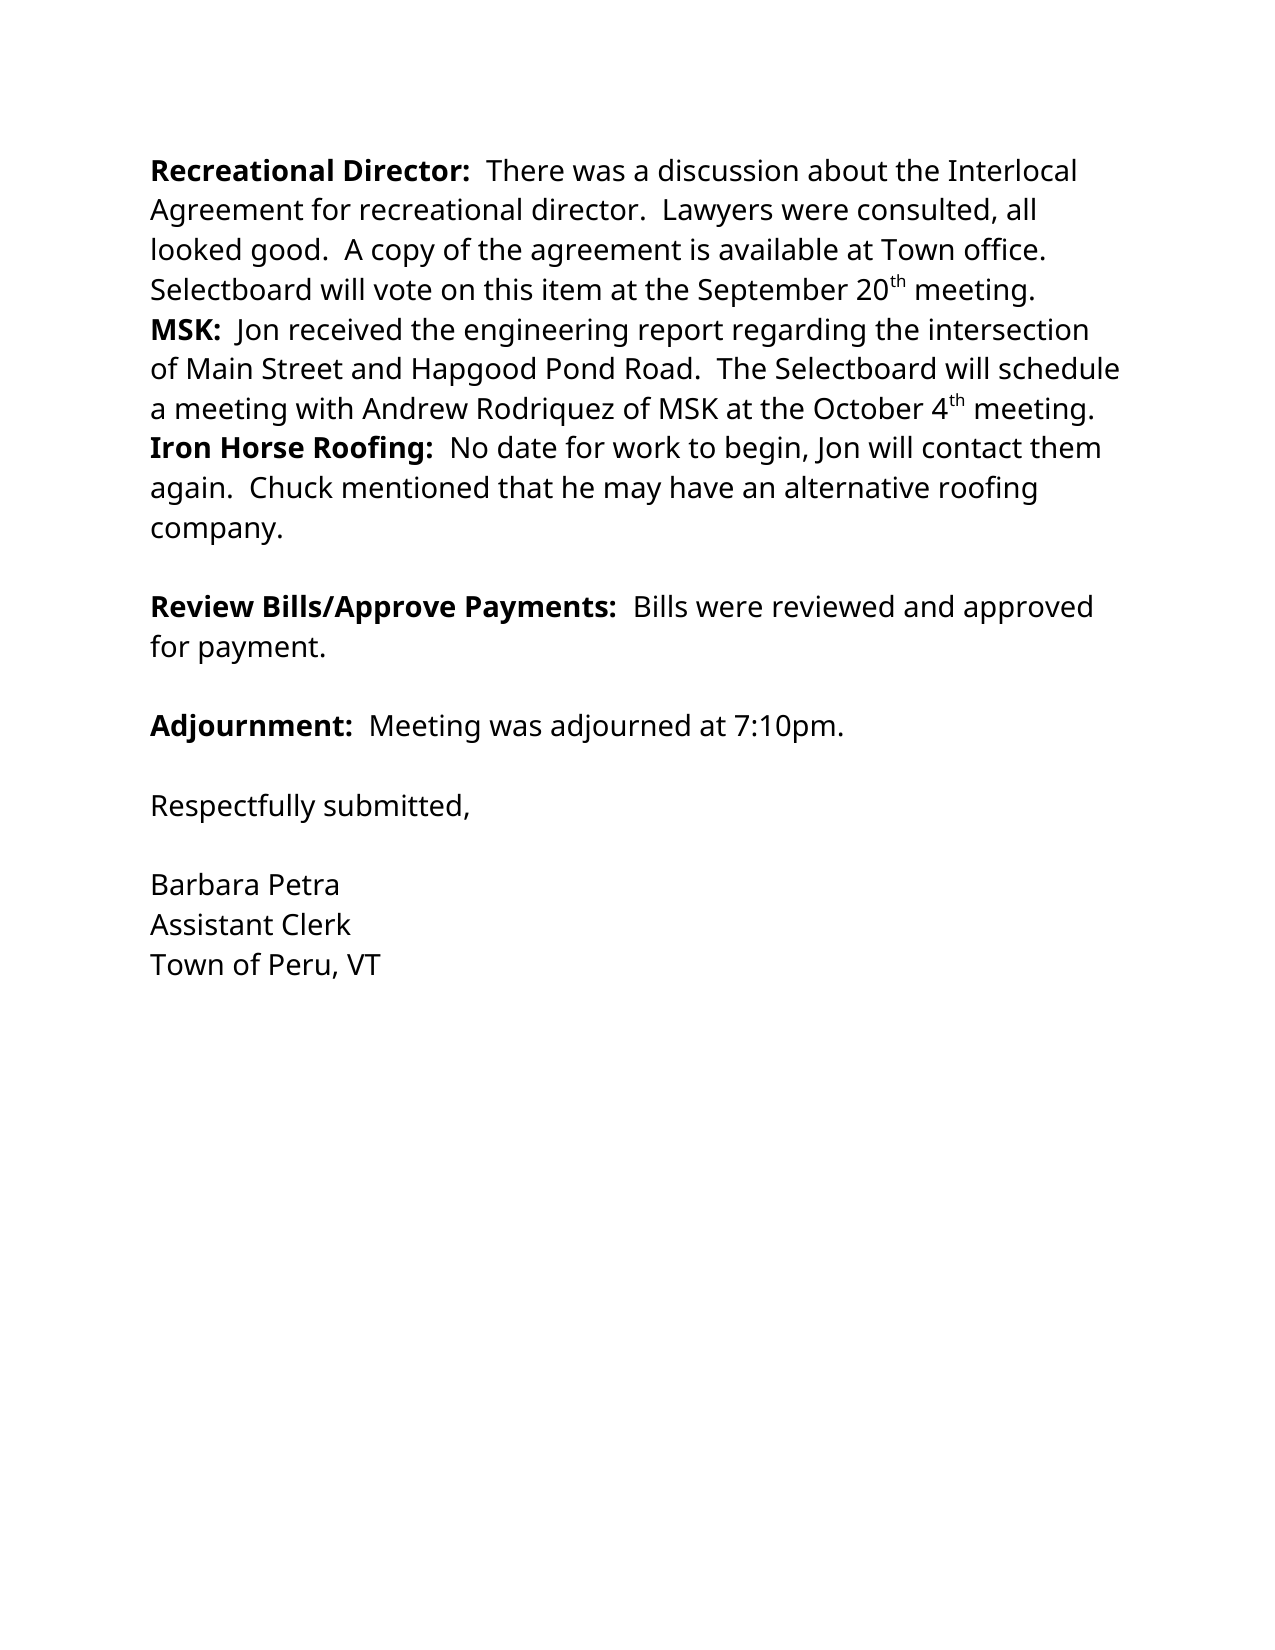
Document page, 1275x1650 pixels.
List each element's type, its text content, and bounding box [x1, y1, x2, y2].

text MSK: Jon received the engineering report regarding the intersection of Main Street and Hapgood Pond Road. The Selectboard will schedule a meeting with Andrew Rodriquez of MSK at the October 4th meeting. [150, 309, 1125, 428]
text Assistant Clerk [150, 904, 1125, 944]
text Barbara Petra [150, 864, 1125, 904]
text Review Bills/Approve Payments: Bills were reviewed and approved for payment. [150, 587, 1125, 666]
text Respectfully submitted, [150, 785, 1125, 825]
text Recreational Director: There was a discussion about the Interlocal Agreement for recreational director. Lawyers were consulted, all looked good. A copy of the agreement is available at Town office. Selectboard will vote on this item at the September 20th meeting. [150, 150, 1125, 309]
text Adjournment: Meeting was adjourned at 7:10pm. [150, 706, 1125, 745]
text Town of Peru, VT [150, 944, 1125, 983]
text Iron Horse Roofing: No date for work to begin, Jon will contact them again. Chuck mentioned that he may have an alternative roofing company. [150, 428, 1125, 547]
